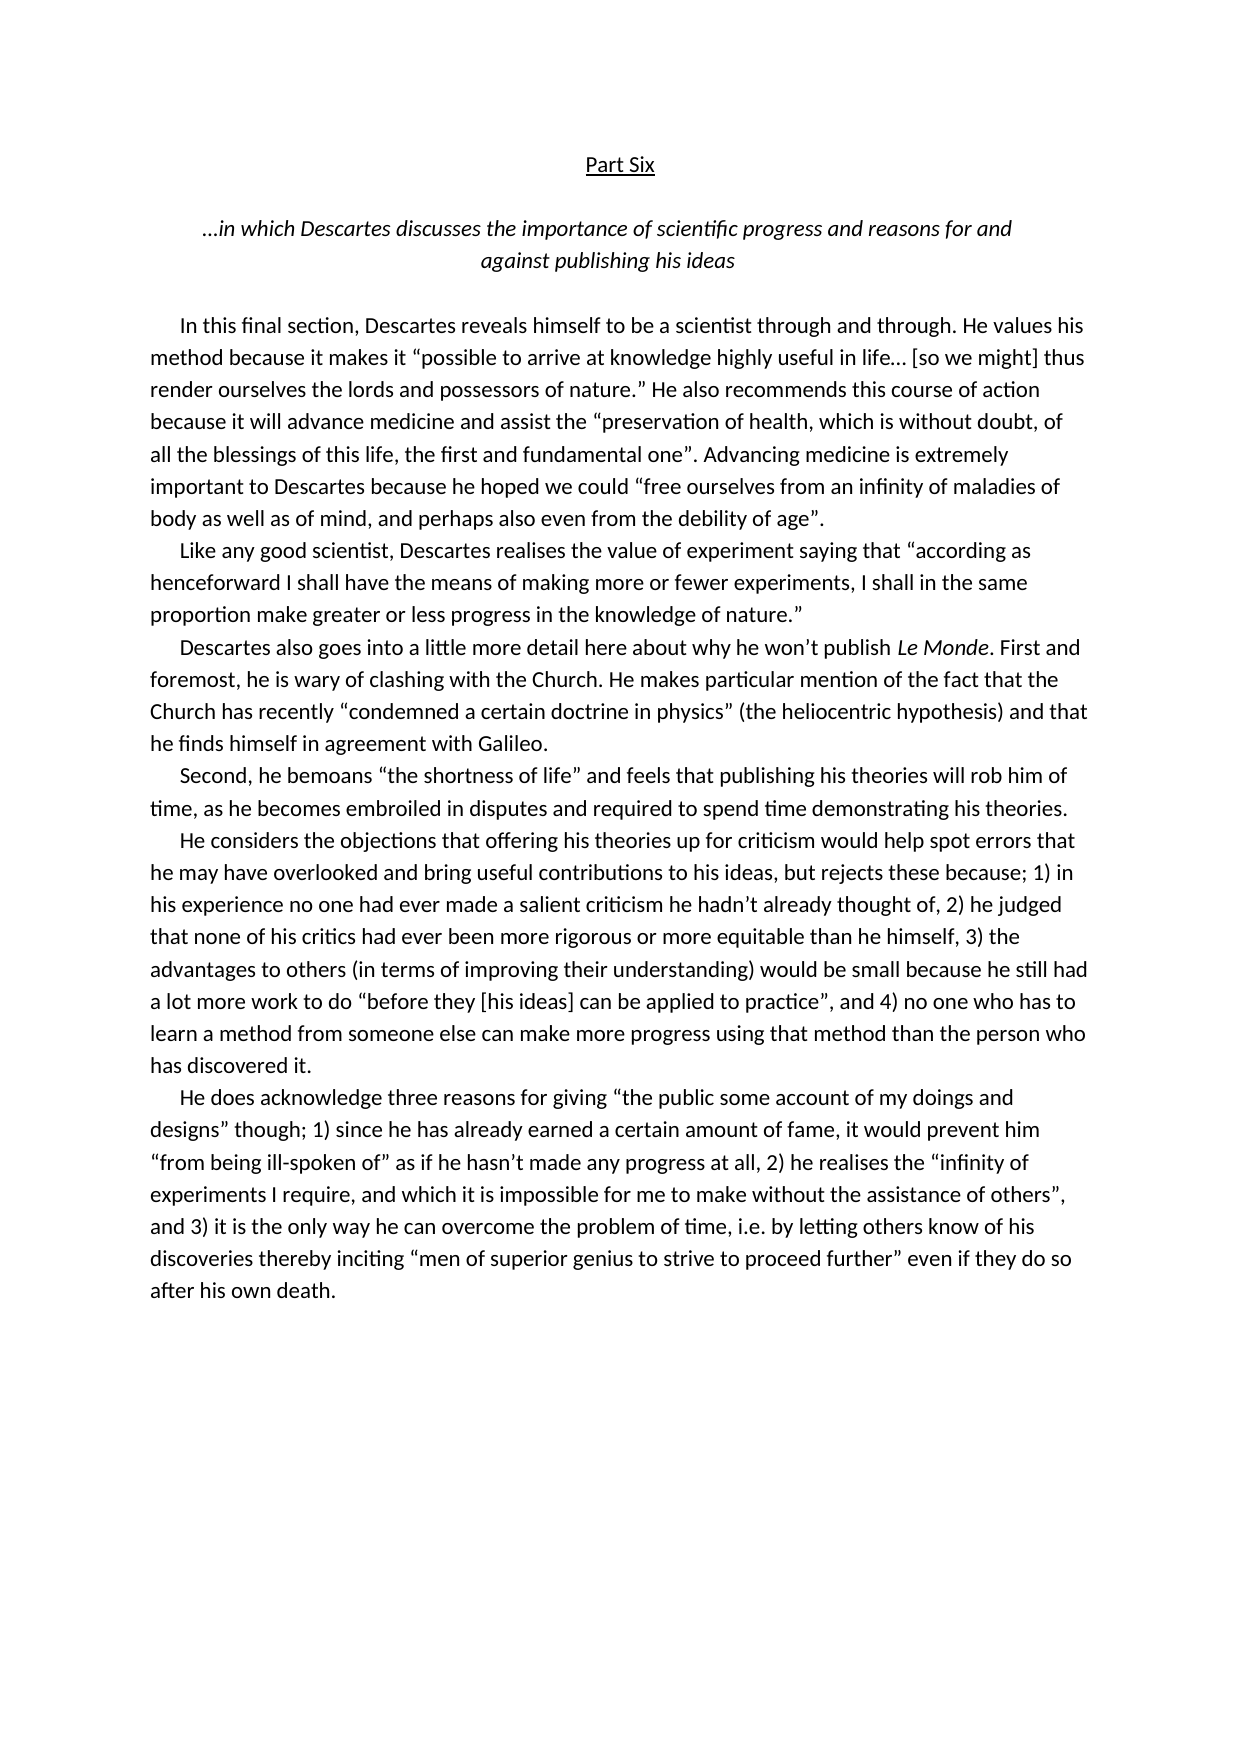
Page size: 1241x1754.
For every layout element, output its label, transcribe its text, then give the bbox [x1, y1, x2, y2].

text …in which Descartes discusses the importance of scientific progress and reasons for and against publishing his ideas [194, 214, 1021, 274]
text In this final section, Descartes reveals himself to be a scientist through and through. He values his method because it makes it “possible to arrive at knowledge highly useful in life… [so we might] thus render ourselves the lords and possessors of nature.” He also recommends this course of action because it will advance medicine and assist the “preservation of health, which is without doubt, of all the blessings of this life, the first and fundamental one”. Advancing medicine is extremely important to Descartes because he hoped we could “free ourselves from an infinity of maladies of body as well as of mind, and perhaps also even from the debility of age”. [150, 311, 1090, 532]
text He does acknowledge three reasons for giving “the public some account of my doings and designs” though; 1) since he has already earned a certain amount of fame, it would prevent him “from being ill-spoken of” as if he hasn’t made any progress at all, 2) he realises the “infinity of experiments I require, and which it is impossible for me to make without the assistance of others”, and 3) it is the only way he can overcome the problem of time, i.e. by letting others know of his discoveries thereby inciting “men of superior genius to strive to proceed further” even if they do so after his own death. [150, 1083, 1090, 1304]
text He considers the objections that offering his theories up for criticism would help spot errors that he may have overlooked and bring useful contributions to his ideas, but rejects these because; 1) in his experience no one had ever made a salient criticism he hadn’t already thought of, 2) he judged that none of his critics had ever been more rigorous or more equitable than he himself, 3) the advantages to others (in terms of improving their understanding) would be small because he still had a lot more work to do “before they [his ideas] can be applied to practice”, and 4) no one who has to learn a method from someone else can make more progress using that method than the person who has discovered it. [150, 826, 1090, 1079]
text Like any good scientist, Descartes realises the value of experiment saying that “according as henceforward I shall have the means of making more or fewer experiments, I shall in the same proportion make greater or less progress in the knowledge of nature.” [150, 536, 1090, 629]
text Descartes also goes into a little more detail here about why he won’t publish Le Monde. First and foremost, he is wary of clashing with the Church. He makes particular mention of the fact that the Church has recently “condemned a certain doctrine in physics” (the heliocentric hypothesis) and that he finds himself in agreement with Galileo. [150, 633, 1090, 757]
text Second, he bemoans “the shortness of life” and feels that publishing his theories will rob him of time, as he becomes embroiled in disputes and required to spend time demonstrating his theories. [150, 762, 1090, 822]
text Part Six [150, 150, 1090, 178]
